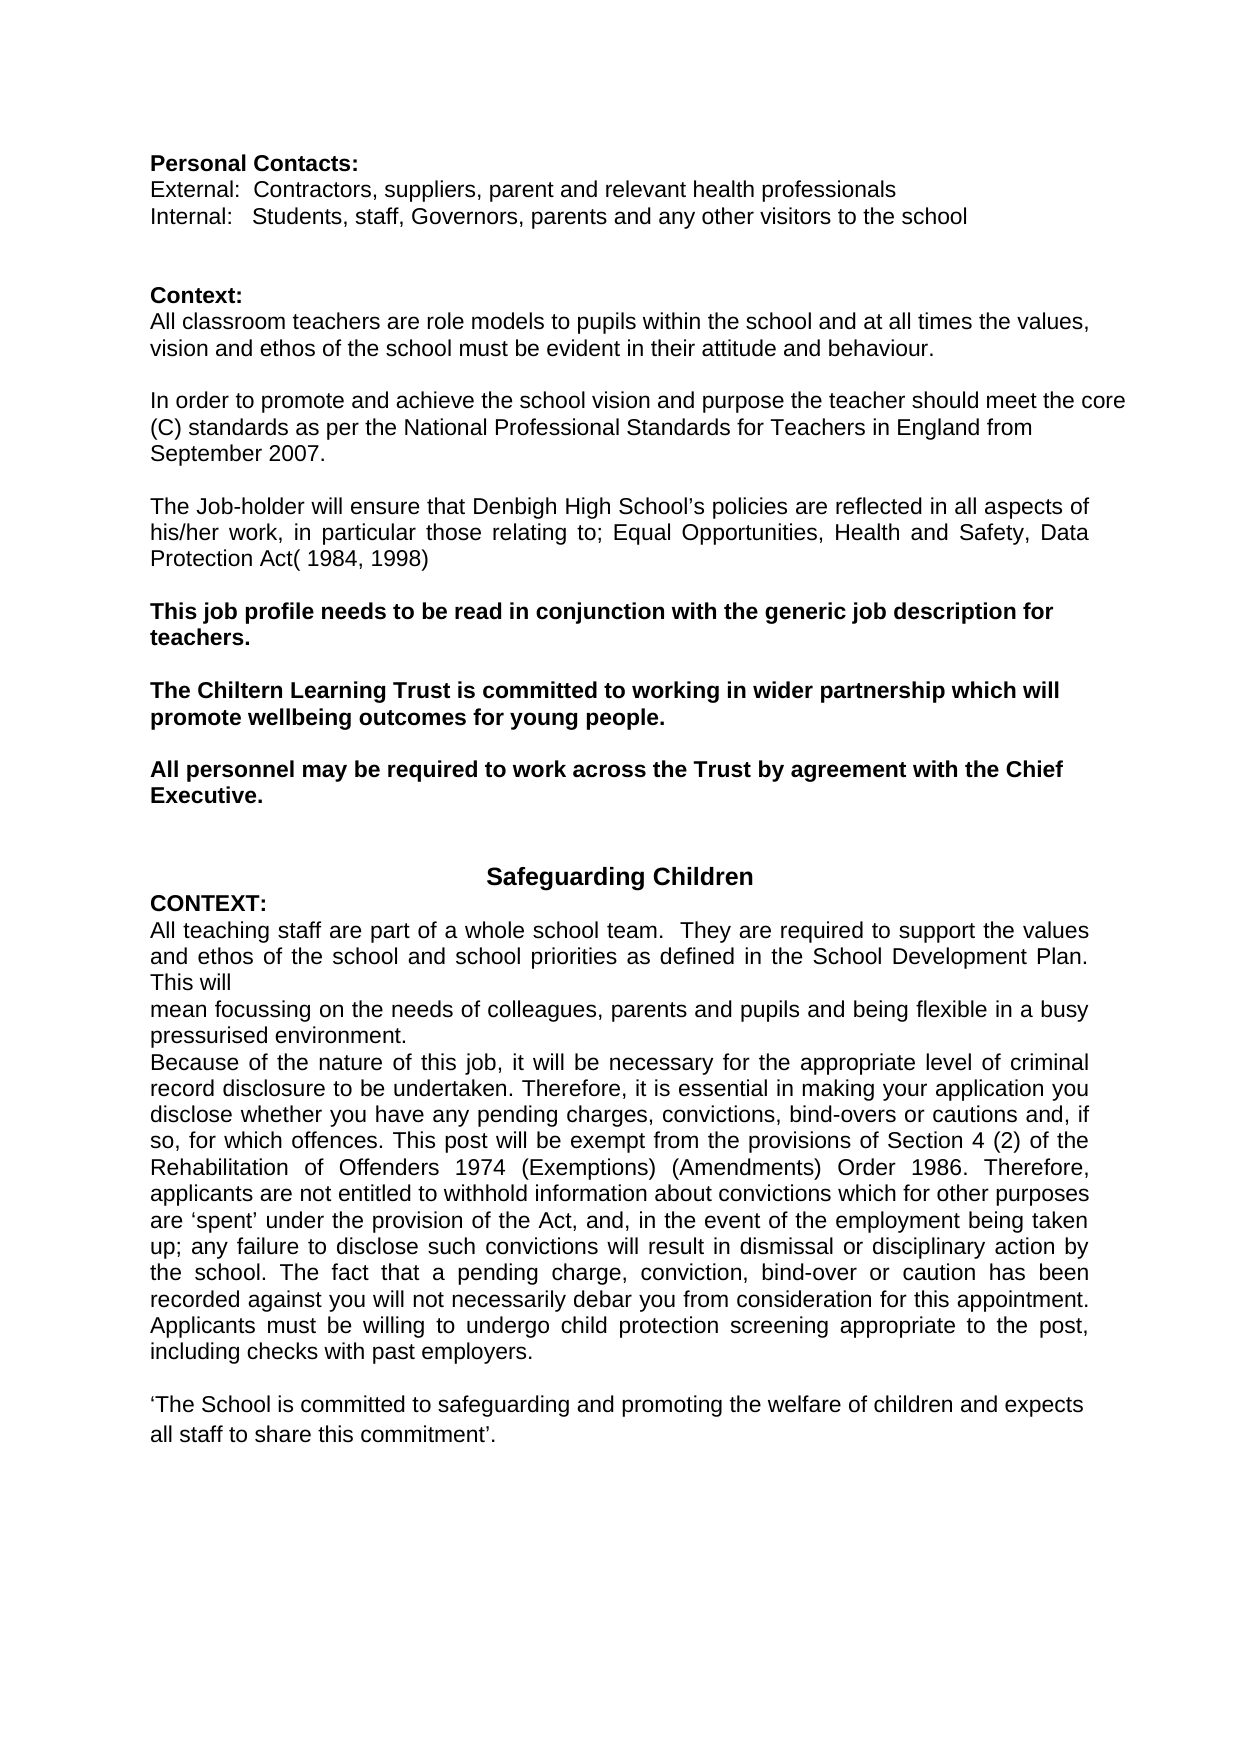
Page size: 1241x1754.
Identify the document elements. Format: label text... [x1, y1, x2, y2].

text The Chiltern Learning Trust is committed to working in wider partnership which will promote wellbeing outcomes for young people. [150, 677, 1090, 730]
text Internal: Students, staff, Governors, parents and any other visitors to the school [150, 203, 1090, 229]
text mean focussing on the needs of colleagues, parents and pupils and being flexible in a busy pressurised environment. [150, 996, 1090, 1048]
text External: Contractors, suppliers, parent and relevant health professionals [150, 176, 1090, 203]
text ‘The School is committed to safeguarding and promoting the welfare of children and expects all staff to share this commitment’. [150, 1391, 1090, 1448]
text September 2007. [150, 440, 1156, 466]
text Context: [150, 282, 1090, 308]
text All personnel may be required to work across the Trust by agreement with the Chief Executive. [150, 756, 1090, 809]
text CONTEXT: [150, 890, 1090, 917]
text Personal Contacts: [150, 150, 1090, 176]
text In order to promote and achieve the school vision and purpose the teacher should meet the core (C) standards as per the National Professional Standards for Teachers in England from [150, 387, 1156, 440]
text The Job-holder will ensure that Denbigh High School’s policies are reflected in all aspects of his/her work, in particular those relating to; Equal Opportunities, Health and Safety, Data Protection Act( 1984, 1998) [150, 493, 1090, 572]
text Safeguarding Children [150, 862, 1090, 890]
text Because of the nature of this job, it will be necessary for the appropriate level of criminal record disclosure to be undertaken. Therefore, it is essential in making your application you disclose whether you have any pending charges, convictions, bind-overs or cautions and, if so, for which offences. This post will be exempt from the provisions of Section 4 (2) of the Rehabilitation of Offenders 1974 (Exemptions) (Amendments) Order 1986. Therefore, applicants are not entitled to withhold information about convictions which for other purposes are ‘spent’ under the provision of the Act, and, in the event of the employment being taken up; any failure to disclose such convictions will result in dismissal or disciplinary action by the school. The fact that a pending charge, conviction, bind-over or caution has been recorded against you will not necessarily debar you from consideration for this appointment. Applicants must be willing to undergo child protection screening appropriate to the post, including checks with past employers. [150, 1048, 1090, 1365]
text All classroom teachers are role models to pupils within the school and at all times the values, vision and ethos of the school must be evident in their attitude and behaviour. [150, 308, 1090, 361]
text All teaching staff are part of a whole school team. They are required to support the values and ethos of the school and school priorities as defined in the School Development Plan. This will [150, 917, 1090, 996]
text This job profile needs to be read in conjunction with the generic job description for teachers. [150, 598, 1090, 651]
